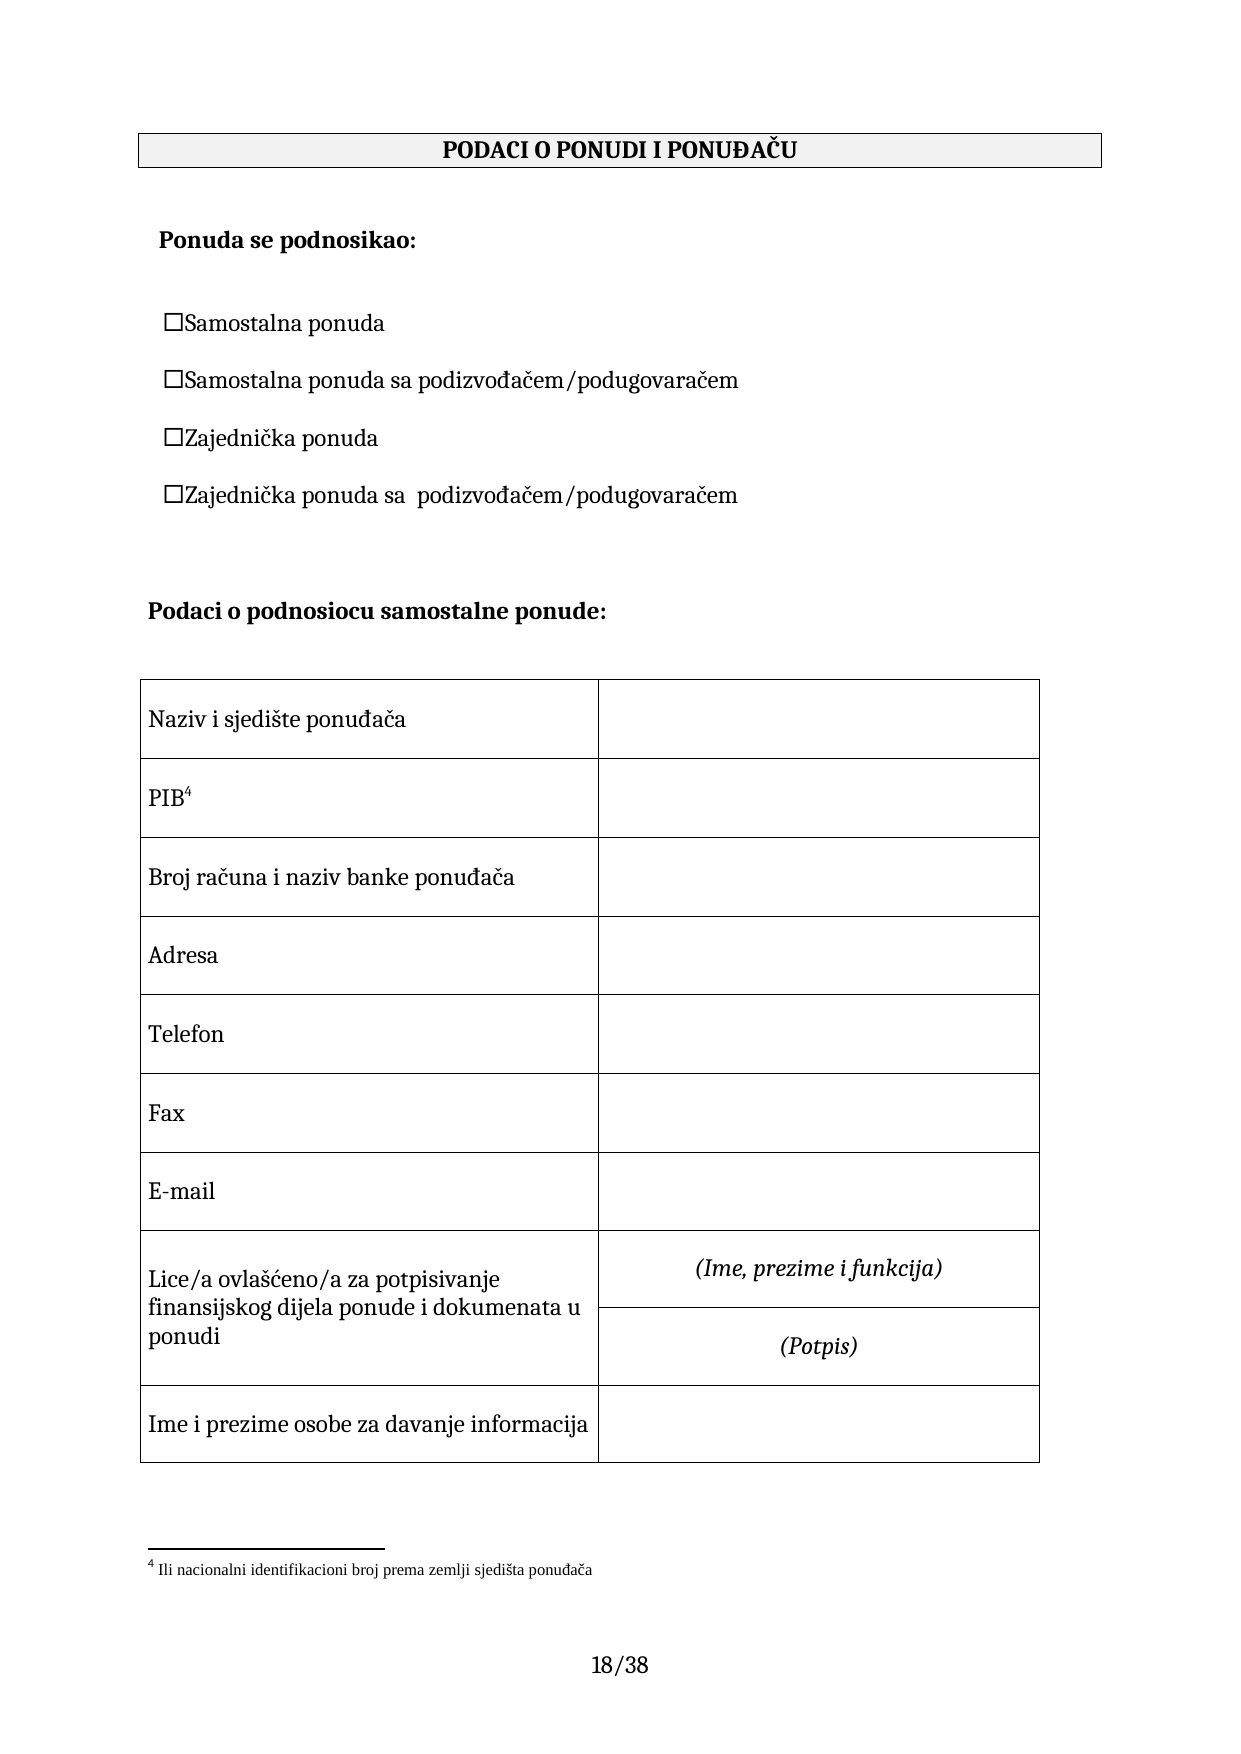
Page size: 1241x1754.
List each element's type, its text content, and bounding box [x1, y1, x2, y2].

table_cell PIB [141, 759, 598, 837]
text Zajednička ponuda sa podizvođačem/podugovaračem [162, 481, 1093, 510]
table_cell [599, 759, 1039, 837]
table_cell (Potpis) [599, 1308, 1039, 1385]
table_cell Lice/a ovlašćeno/a za potpisivanje finansijskog dijela ponude i dokumenata u ponudi [141, 1231, 598, 1385]
table_cell [599, 917, 1039, 994]
table_cell (Ime, prezime i funkcija) [599, 1231, 1039, 1307]
table_cell E-mail [141, 1153, 598, 1229]
table_header [599, 680, 1039, 758]
table_cell Telefon [141, 995, 598, 1073]
table_cell Broj računa i naziv banke ponuđača [141, 838, 598, 916]
table_cell Adresa [141, 917, 598, 994]
table_cell [599, 1153, 1039, 1229]
table_header Naziv i sjedište ponuđača [141, 680, 598, 758]
table_cell Fax [141, 1074, 598, 1152]
text Ponuda se podnosikao: [148, 226, 1093, 255]
table_cell [599, 838, 1039, 916]
table_cell Ime i prezime osobe za davanje informacija [141, 1386, 598, 1462]
text Zajednička ponuda [162, 424, 1093, 452]
subtitle PODACI O PONUDI I PONUĐAČU [139, 134, 1101, 167]
table_cell [599, 1074, 1039, 1152]
text Samostalna ponuda sa podizvođačem/podugovaračem [162, 366, 1093, 395]
table_cell [599, 1386, 1039, 1462]
text Podaci o podnosiocu samostalne ponude: [148, 597, 1093, 626]
table_cell [599, 995, 1039, 1073]
text Samostalna ponuda [162, 309, 1093, 337]
